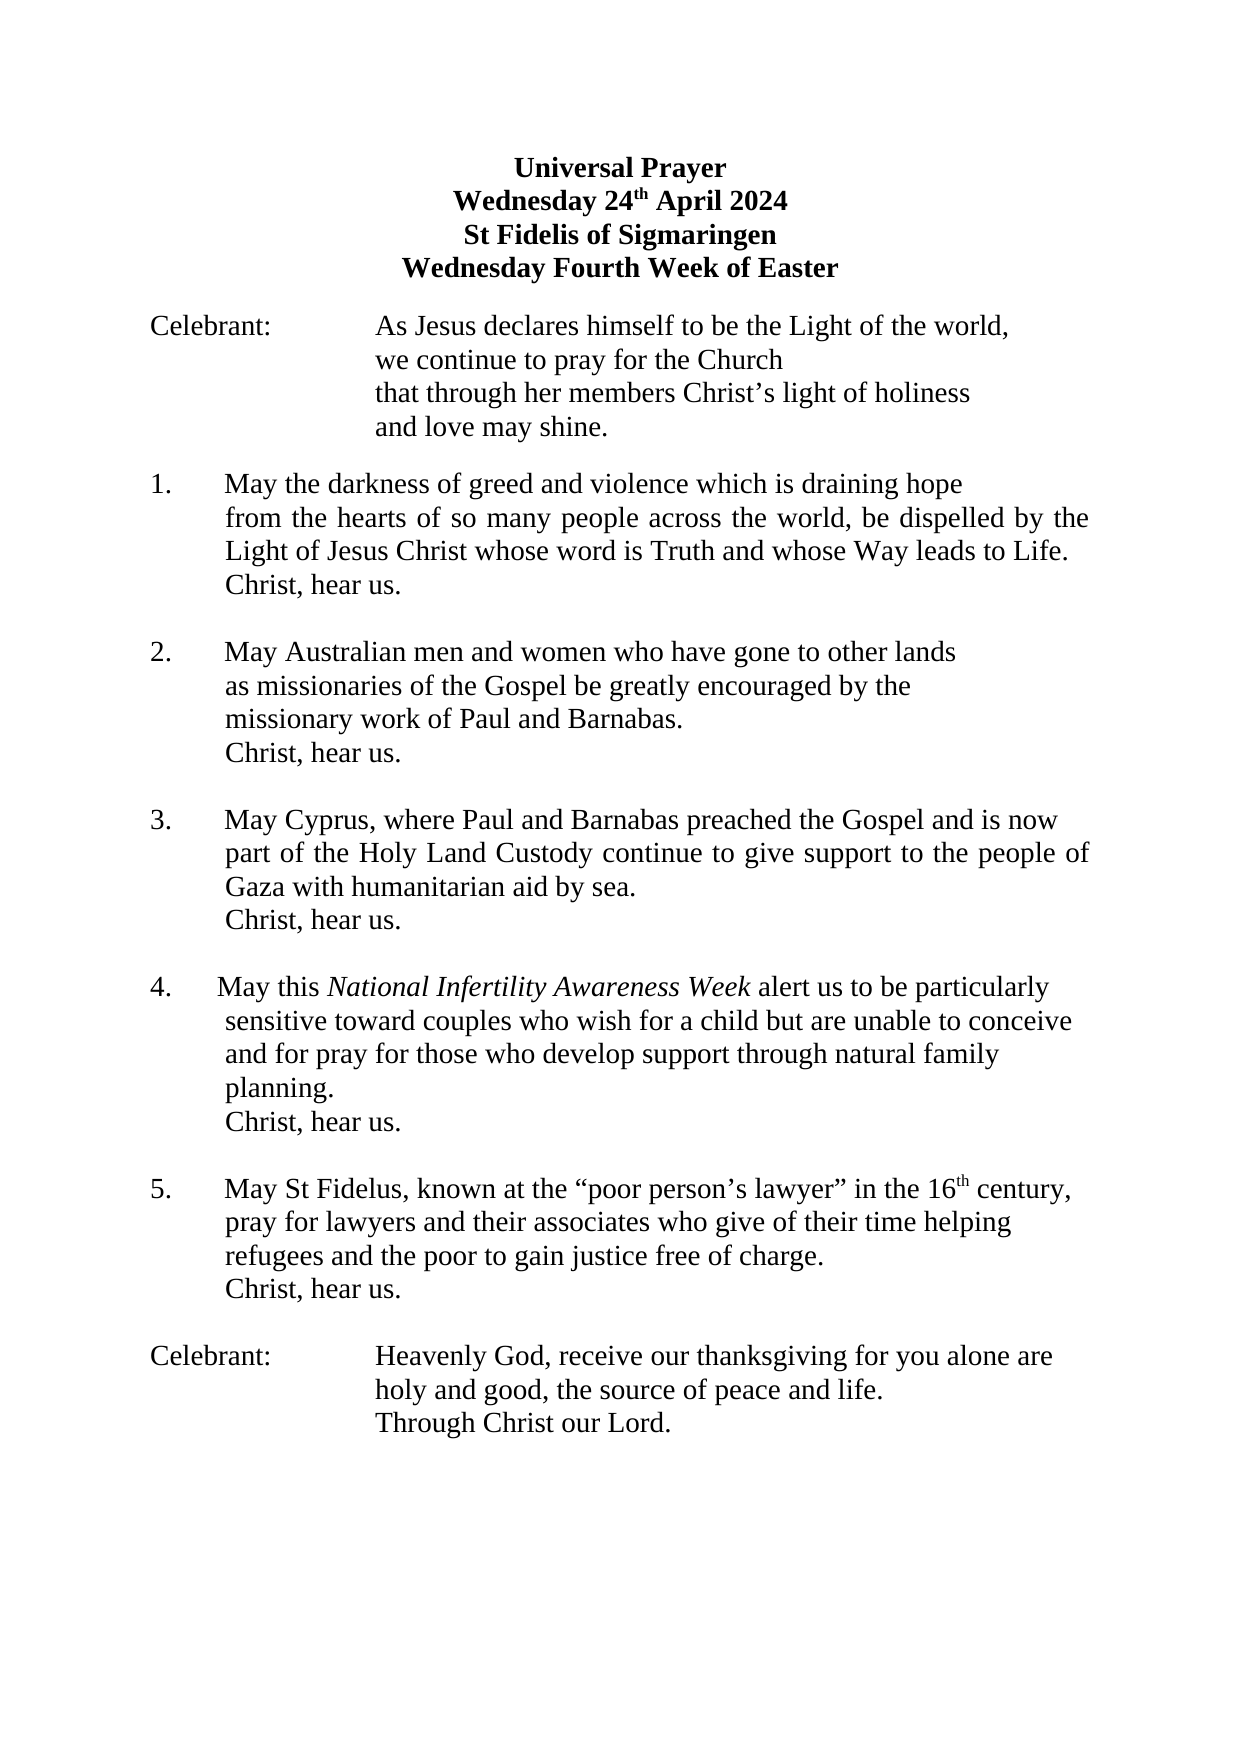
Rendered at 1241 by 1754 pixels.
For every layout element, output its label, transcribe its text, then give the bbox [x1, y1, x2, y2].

text from the hearts of so many people across the world, be dispelled by the Light of Jesus Christ whose word is Truth and whose Way leads to Life. [225, 500, 1090, 567]
list May this National Infertility Awareness Week alert us to be particularly [150, 969, 1090, 1003]
list Christ, hear us. [225, 1104, 1090, 1137]
list May St Fidelus, known at the “poor person’s lawyer” in the 16th century, [150, 1171, 1090, 1204]
text Through Christ our Lord. [375, 1406, 1090, 1439]
list Christ, hear us. [225, 902, 1090, 936]
text St Fidelis of Sigmaringen [150, 217, 1090, 251]
text Christ, hear us. [225, 1271, 1090, 1305]
text and love may shine. [150, 409, 1090, 442]
list part of the Holy Land Custody continue to give support to the people of Gaza with humanitarian aid by sea. [225, 835, 1090, 902]
text pray for lawyers and their associates who give of their time helping refugees and the poor to gain justice free of charge. [225, 1204, 1090, 1271]
text missionary work of Paul and Barnabas. [225, 701, 1090, 735]
text we continue to pray for the Church [150, 342, 1090, 375]
text as missionaries of the Gospel be greatly encouraged by the [225, 668, 1090, 701]
text that through her members Christ’s light of holiness [150, 375, 1090, 409]
list and for pray for those who develop support through natural family planning. [225, 1037, 1090, 1104]
text Celebrant: Heavenly God, receive our thanksgiving for you alone are holy and good, the source of peace and life. [150, 1338, 1090, 1406]
subtitle Wednesday 24th April 2024 [150, 183, 1090, 217]
text Celebrant: As Jesus declares himself to be the Light of the world, [150, 308, 1090, 342]
list May the darkness of greed and violence which is draining hope [150, 466, 1090, 500]
subtitle Universal Prayer [150, 150, 1090, 183]
list sensitive toward couples who wish for a child but are unable to conceive [187, 1003, 1090, 1037]
text Christ, hear us. [225, 567, 1090, 601]
list May Australian men and women who have gone to other lands [150, 634, 1090, 668]
text Wednesday Fourth Week of Easter [150, 251, 1090, 284]
text Christ, hear us. [225, 735, 1090, 768]
list May Cyprus, where Paul and Barnabas preached the Gospel and is now [150, 802, 1090, 835]
